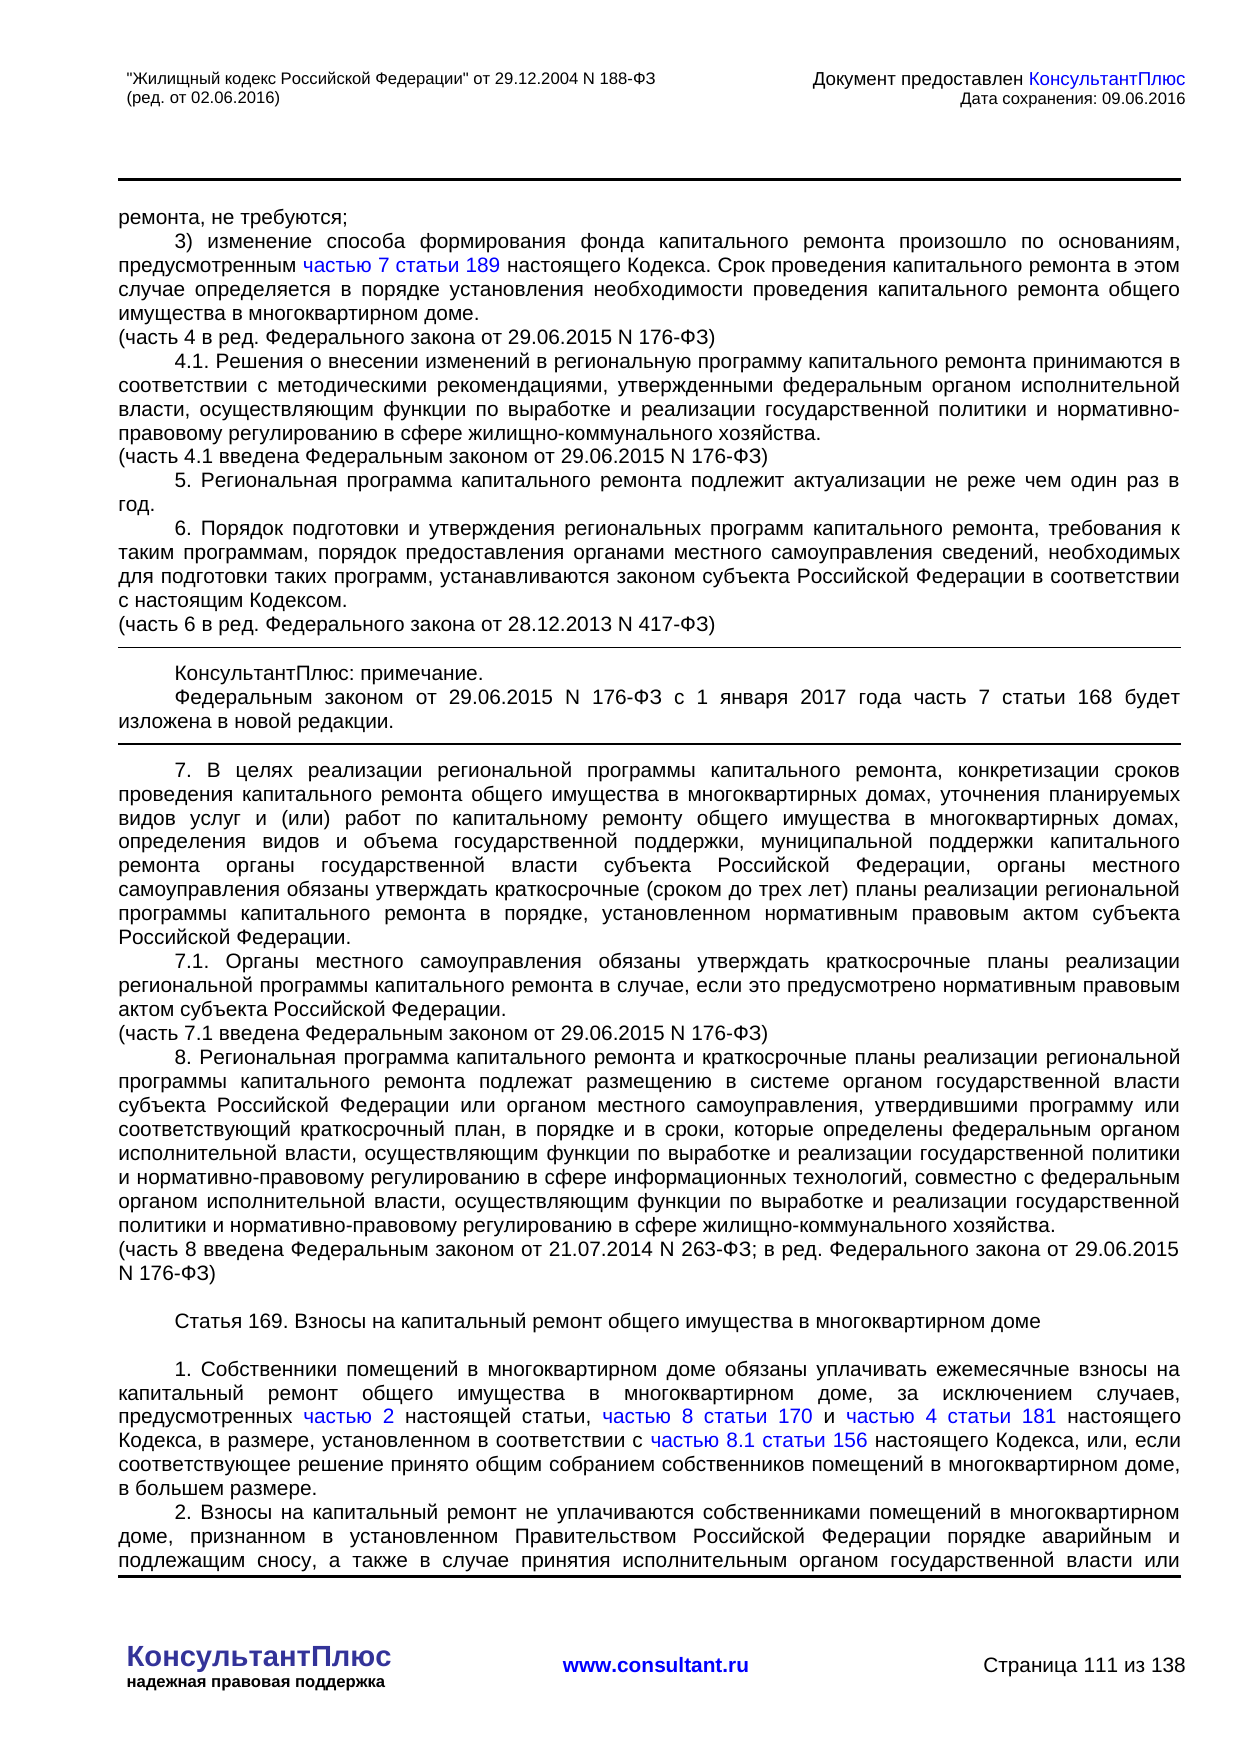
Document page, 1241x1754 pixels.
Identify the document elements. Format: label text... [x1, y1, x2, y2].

text КонсультантПлюс: примечание. [118, 661, 1181, 685]
text 4.1. Решения о внесении изменений в региональную программу капитального ремонта принимаются в соответствии с методическими рекомендациями, утвержденными федеральным органом исполнительной власти, осуществляющим функции по выработке и реализации государственной политики и нормативно-правовому регулированию в сфере жилищно-коммунального хозяйства. [118, 348, 1181, 444]
text (часть 8 введена Федеральным законом от 21.07.2014 N 263-ФЗ; в ред. Федерального закона от 29.06.2015 N 176-ФЗ) [118, 1237, 1181, 1284]
text (часть 7.1 введена Федеральным законом от 29.06.2015 N 176-ФЗ) [118, 1021, 1181, 1045]
text 8. Региональная программа капитального ремонта и краткосрочные планы реализации региональной программы капитального ремонта подлежат размещению в системе органом государственной власти субъекта Российской Федерации или органом местного самоуправления, утвердившими программу или соответствующий краткосрочный план, в порядке и в сроки, которые определены федеральным органом исполнительной власти, осуществляющим функции по выработке и реализации государственной политики и нормативно-правовому регулированию в сфере информационных технологий, совместно с федеральным органом исполнительной власти, осуществляющим функции по выработке и реализации государственной политики и нормативно-правовому регулированию в сфере жилищно-коммунального хозяйства. [118, 1045, 1181, 1237]
text (часть 6 в ред. Федерального закона от 28.12.2013 N 417-ФЗ) [118, 612, 1181, 636]
text 6. Порядок подготовки и утверждения региональных программ капитального ремонта, требования к таким программам, порядок предоставления органами местного самоуправления сведений, необходимых для подготовки таких программ, устанавливаются законом субъекта Российской Федерации в соответствии с настоящим Кодексом. [118, 516, 1181, 612]
text (часть 4 в ред. Федерального закона от 29.06.2015 N 176-ФЗ) [118, 324, 1181, 348]
text 1. Собственники помещений в многоквартирном доме обязаны уплачивать ежемесячные взносы на капитальный ремонт общего имущества в многоквартирном доме, за исключением случаев, предусмотренных частью 2 настоящей статьи, частью 8 статьи 170 и частью 4 статьи 181 настоящего Кодекса, в размере, установленном в соответствии с частью 8.1 статьи 156 настоящего Кодекса, или, если соответствующее решение принято общим собранием собственников помещений в многоквартирном доме, в большем размере. [118, 1356, 1181, 1500]
text 3) изменение способа формирования фонда капитального ремонта произошло по основаниям, предусмотренным частью 7 статьи 189 настоящего Кодекса. Срок проведения капитального ремонта в этом случае определяется в порядке установления необходимости проведения капитального ремонта общего имущества в многоквартирном доме. [118, 229, 1181, 324]
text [118, 1500, 1181, 1572]
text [118, 205, 1181, 229]
text 7.1. Органы местного самоуправления обязаны утверждать краткосрочные планы реализации региональной программы капитального ремонта в случае, если это предусмотрено нормативным правовым актом субъекта Российской Федерации. [118, 949, 1181, 1021]
text 7. В целях реализации региональной программы капитального ремонта, конкретизации сроков проведения капитального ремонта общего имущества в многоквартирных домах, уточнения планируемых видов услуг и (или) работ по капитальному ремонту общего имущества в многоквартирных домах, определения видов и объема государственной поддержки, муниципальной поддержки капитального ремонта органы государственной власти субъекта Российской Федерации, органы местного самоуправления обязаны утверждать краткосрочные (сроком до трех лет) планы реализации региональной программы капитального ремонта в порядке, установленном нормативным правовым актом субъекта Российской Федерации. [118, 757, 1181, 949]
text 5. Региональная программа капитального ремонта подлежит актуализации не реже чем один раз в год. [118, 468, 1181, 516]
text Федеральным законом от 29.06.2015 N 176-ФЗ с 1 января 2017 года часть 7 статьи 168 будет изложена в новой редакции. [118, 685, 1181, 733]
text (часть 4.1 введена Федеральным законом от 29.06.2015 N 176-ФЗ) [118, 444, 1181, 468]
text Статья 169. Взносы на капитальный ремонт общего имущества в многоквартирном доме [118, 1308, 1181, 1332]
